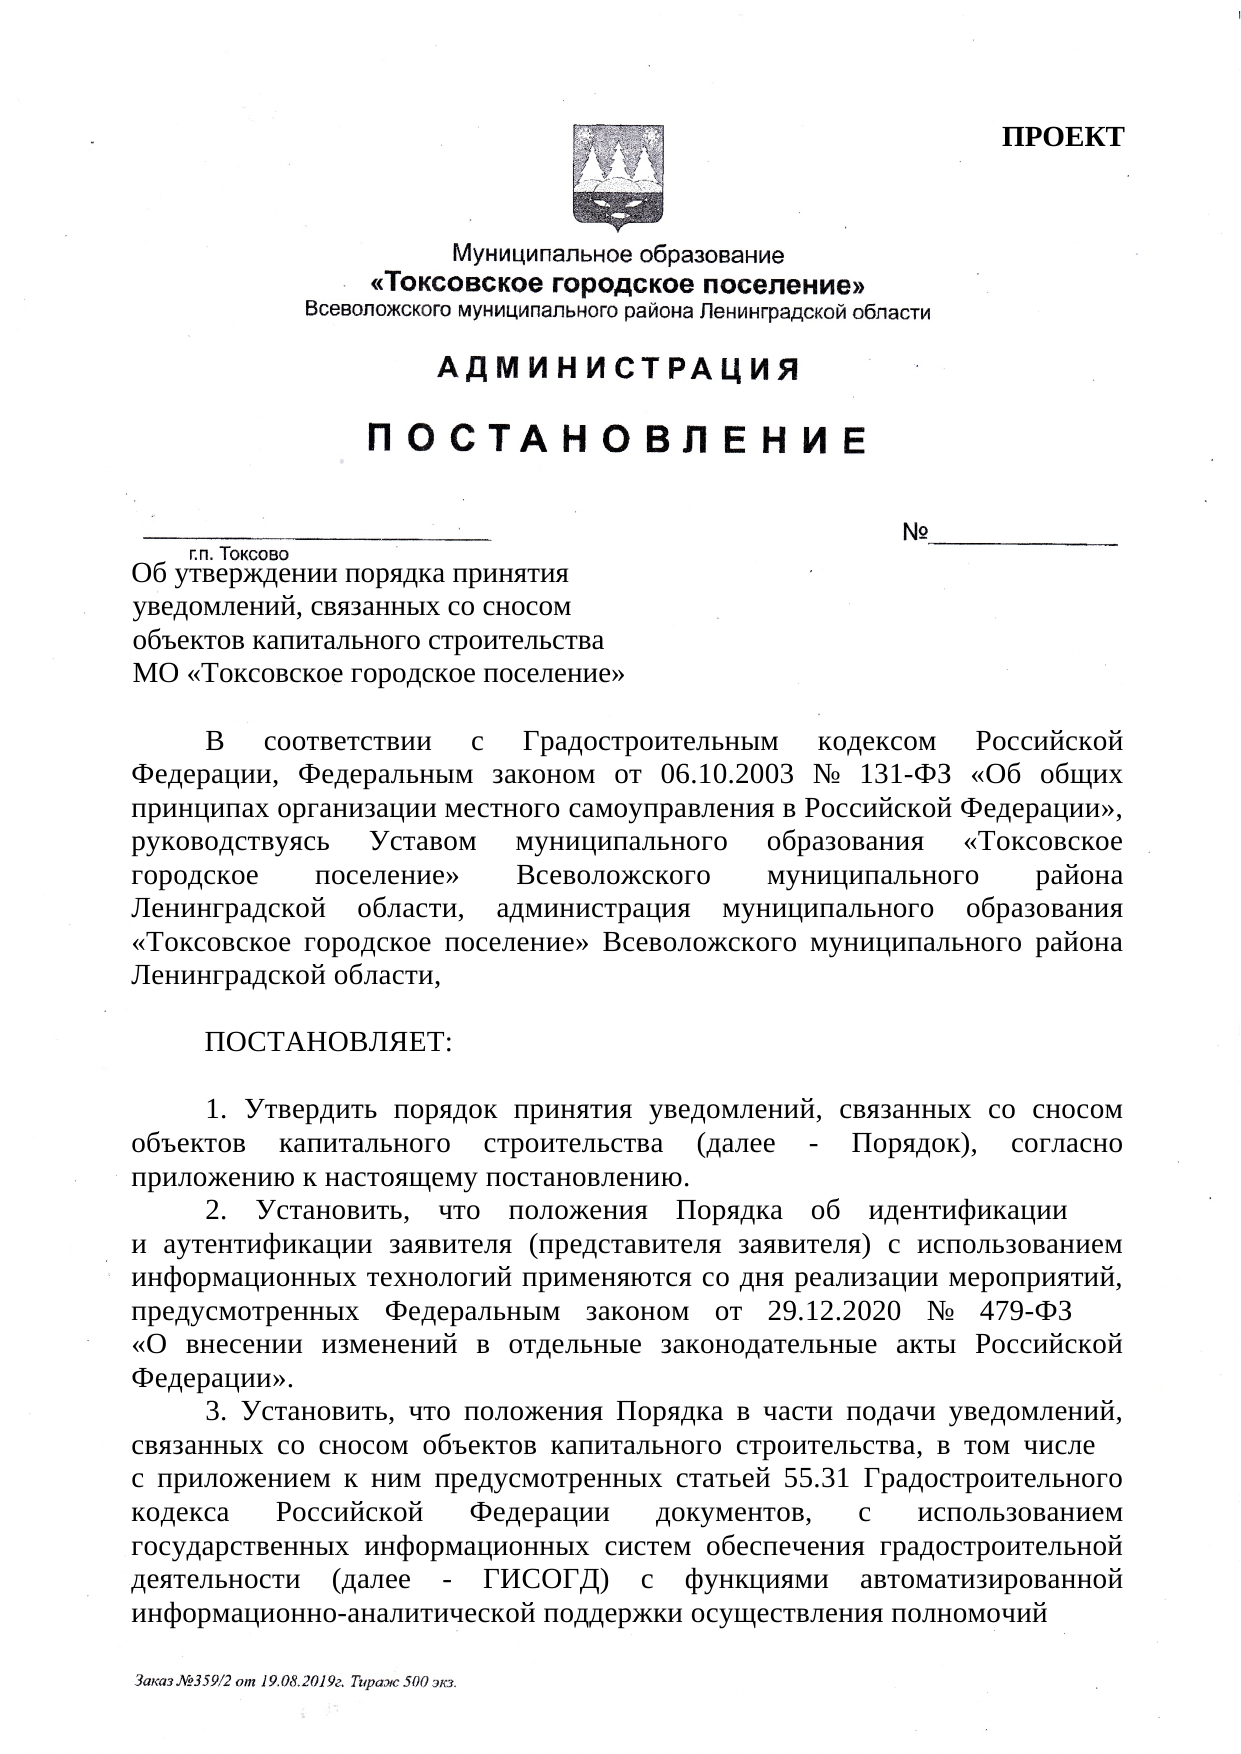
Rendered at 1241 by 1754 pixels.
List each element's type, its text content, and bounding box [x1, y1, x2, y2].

table_header [693, 521, 1135, 723]
text ПОСТАНОВЛЯЕТ: [131, 1024, 1125, 1058]
text 1. Утвердить порядок принятия уведомлений, связанных со сносом объектов капитального строительства (далее - Порядок), согласно приложению к настоящему постановлению. [131, 1092, 1125, 1192]
picture [11, 11, 1241, 1754]
text ПРОЕКТ [131, 119, 1125, 152]
text 2. Установить, что положения Порядка об идентификации и аутентификации заявителя (представителя заявителя) с использованием информационных технологий применяются со дня реализации мероприятий, предусмотренных Федеральным законом от 29.12.2020 № 479-ФЗ «О внесении изменений в отдельные законодательные акты Российской Федерации». [131, 1192, 1125, 1393]
table_header Об утверждении порядка принятия уведомлений, связанных со сносом объектов капитального строительства МО «Токсовское городское поселение» [120, 521, 692, 723]
text 3. Установить, что положения Порядка в части подачи уведомлений, связанных со сносом объектов капитального строительства, в том числе с приложением к ним предусмотренных статьей 55.31 Градостроительного кодекса Российской Федерации документов, с использованием государственных информационных систем обеспечения градостроительной деятельности (далее - ГИСОГД) с функциями автоматизированной информационно-аналитической поддержки осуществления полномочий [131, 1393, 1125, 1628]
text В соответствии с Градостроительным кодексом Российской Федерации, Федеральным законом от 06.10.2003 № 131-ФЗ «Об общих принципах организации местного самоуправления в Российской Федерации», руководствуясь Уставом муниципального образования «Токсовское городское поселение» Всеволожского муниципального района Ленинградской области, администрация муниципального образования «Токсовское городское поселение» Всеволожского муниципального района Ленинградской области, [131, 723, 1125, 991]
